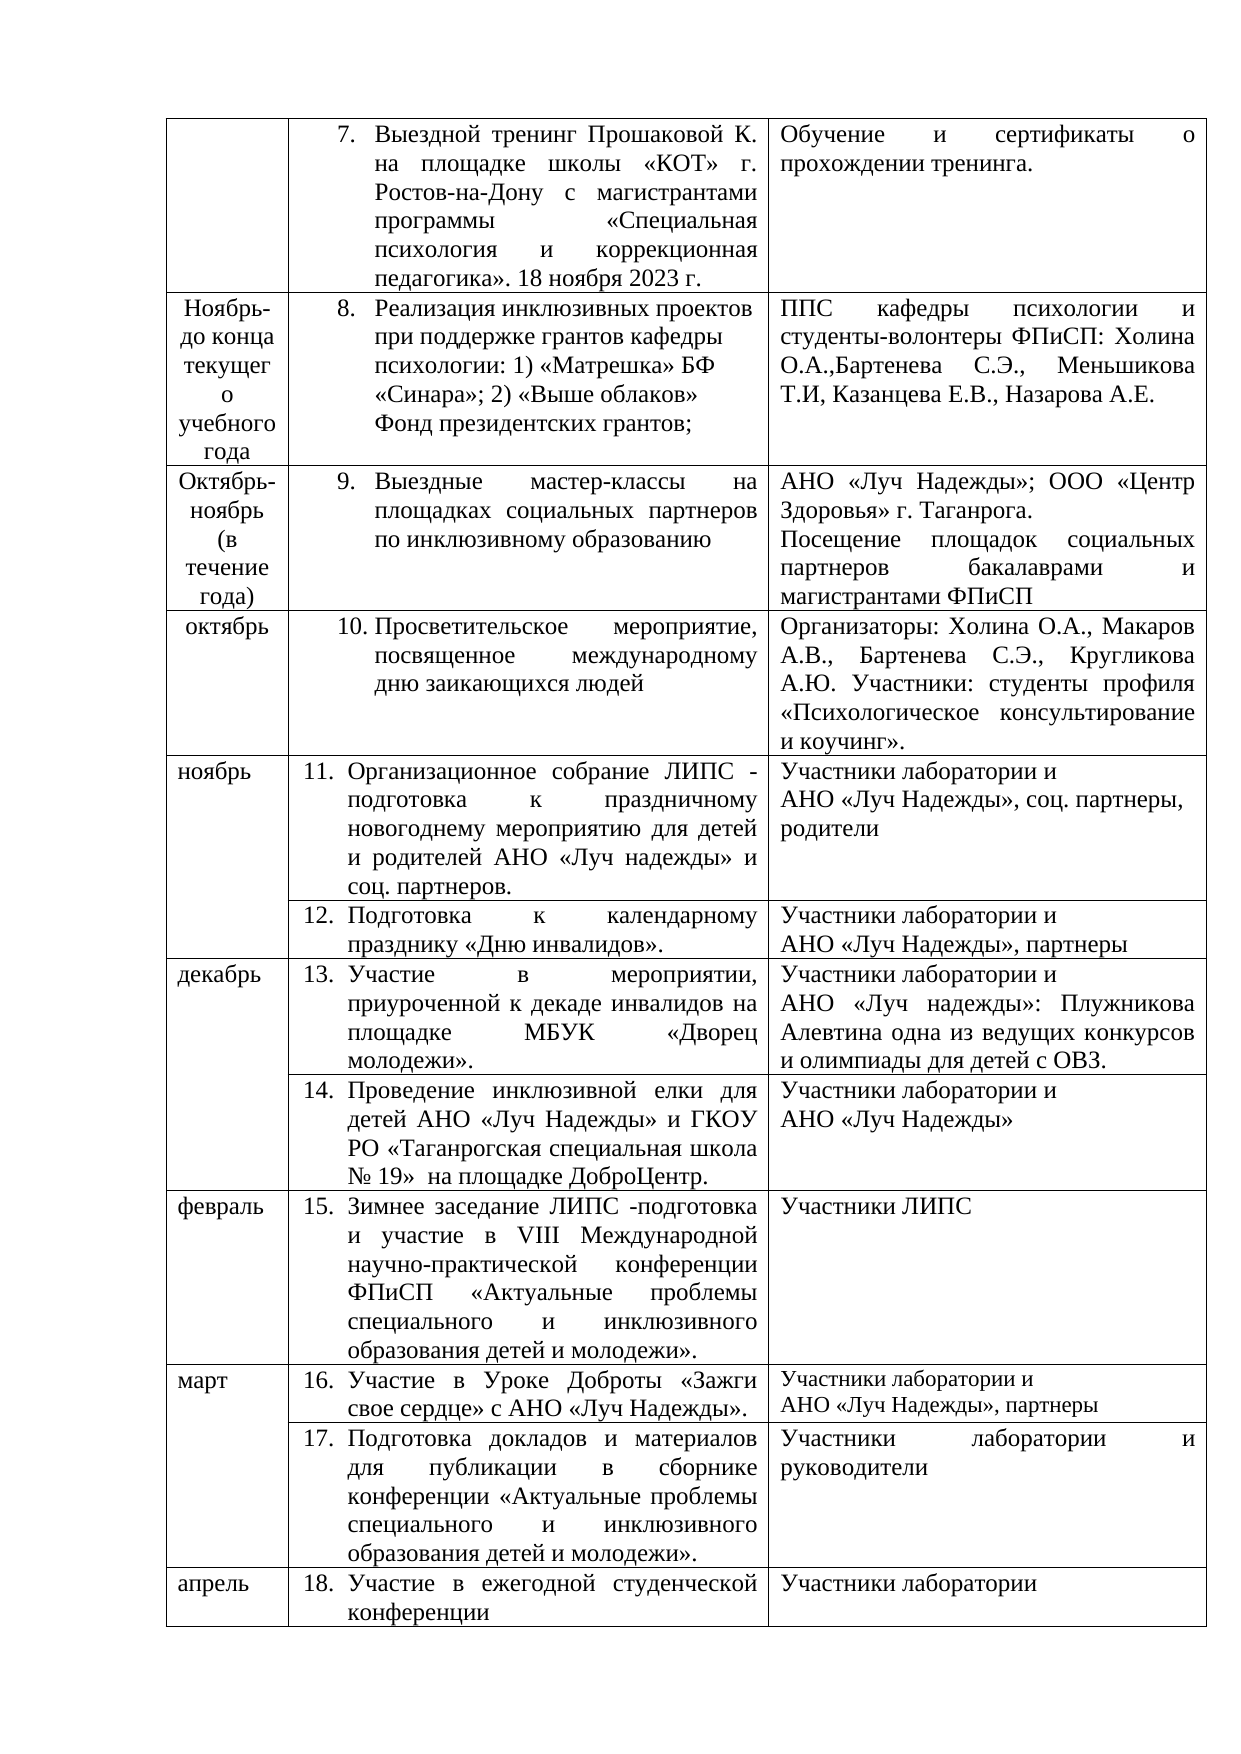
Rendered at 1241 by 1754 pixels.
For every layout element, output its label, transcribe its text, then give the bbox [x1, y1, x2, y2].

table_cell Участники лаборатории и АНО «Луч Надежды», партнеры [769, 901, 1206, 958]
table_cell апрель [167, 1568, 288, 1626]
table_cell март [167, 1365, 288, 1567]
table_cell Выездные мастер-классы на площадках социальных партнеров по инклюзивному образованию [289, 466, 768, 610]
table_cell Участники лаборатории [769, 1568, 1206, 1626]
table_cell Участие в Уроке Доброты «Зажги свое сердце» с АНО «Луч Надежды». [289, 1365, 768, 1422]
table_cell октябрь [167, 611, 288, 755]
table_cell ноябрь [167, 756, 288, 958]
table_cell Участники лаборатории и АНО «Луч Надежды» [769, 1075, 1206, 1190]
table_cell Обучение и сертификаты о прохождении тренинга. [769, 119, 1206, 292]
table_cell Октябрь-ноябрь (в течение года) [167, 466, 288, 610]
table_cell февраль [167, 1191, 288, 1364]
table_cell [167, 119, 288, 292]
table_cell Ноябрь-до конца текущего учебного года [167, 293, 288, 465]
table_cell Участники лаборатории и АНО «Луч Надежды», соц. партнеры, родители [769, 756, 1206, 899]
table_cell Подготовка докладов и материалов для публикации в сборнике конференции «Актуальные проблемы специального и инклюзивного образования детей и молодежи». [289, 1423, 768, 1567]
table_cell Организационное собрание ЛИПС -подготовка к праздничному новогоднему мероприятию для детей и родителей АНО «Луч надежды» и соц. партнеров. [289, 756, 768, 899]
table_cell Участники лаборатории и АНО «Луч надежды»: Плужникова Алевтина одна из ведущих конкурсов и олимпиады для детей с ОВЗ. [769, 959, 1206, 1074]
table_cell Участники лаборатории и руководители [769, 1423, 1206, 1567]
table_cell Выездной тренинг Прошаковой К. на площадке школы «КОТ» г. Ростов-на-Дону с магистрантами программы «Специальная психология и коррекционная педагогика». 18 ноября 2023 г. [289, 119, 768, 292]
table_cell Проведение инклюзивной елки для детей АНО «Луч Надежды» и ГКОУ РО «Таганрогская специальная школа № 19» на площадке ДоброЦентр. [289, 1075, 768, 1190]
table_cell Участники ЛИПС [769, 1191, 1206, 1364]
table_cell Реализация инклюзивных проектов при поддержке грантов кафедры психологии: 1) «Матрешка» БФ «Синара»; 2) «Выше облаков» Фонд президентских грантов; [289, 293, 768, 465]
table_cell Подготовка к календарному празднику «Дню инвалидов». [289, 901, 768, 958]
table_cell декабрь [167, 959, 288, 1190]
table_cell Участие в ежегодной студенческой конференции [289, 1568, 768, 1626]
table_cell Участие в мероприятии, приуроченной к декаде инвалидов на площадке МБУК «Дворец молодежи». [289, 959, 768, 1074]
table_cell АНО «Луч Надежды»; ООО «Центр Здоровья» г. Таганрога. Посещение площадок социальных партнеров бакалаврами и магистрантами ФПиСП [769, 466, 1206, 610]
table_cell Просветительское мероприятие, посвященное международному дню заикающихся людей [289, 611, 768, 755]
table_cell ППС кафедры психологии и студенты-волонтеры ФПиСП: Холина О.А.,Бартенева С.Э., Меньшикова Т.И, Казанцева Е.В., Назарова А.Е. [769, 293, 1206, 465]
table_cell Зимнее заседание ЛИПС -подготовка и участие в VIII Международной научно-практической конференции ФПиСП «Актуальные проблемы специального и инклюзивного образования детей и молодежи». [289, 1191, 768, 1364]
table_cell Участники лаборатории и АНО «Луч Надежды», партнеры [769, 1365, 1206, 1422]
table_cell Организаторы: Холина О.А., Макаров А.В., Бартенева С.Э., Кругликова А.Ю. Участники: студенты профиля «Психологическое консультирование и коучинг». [769, 611, 1206, 755]
